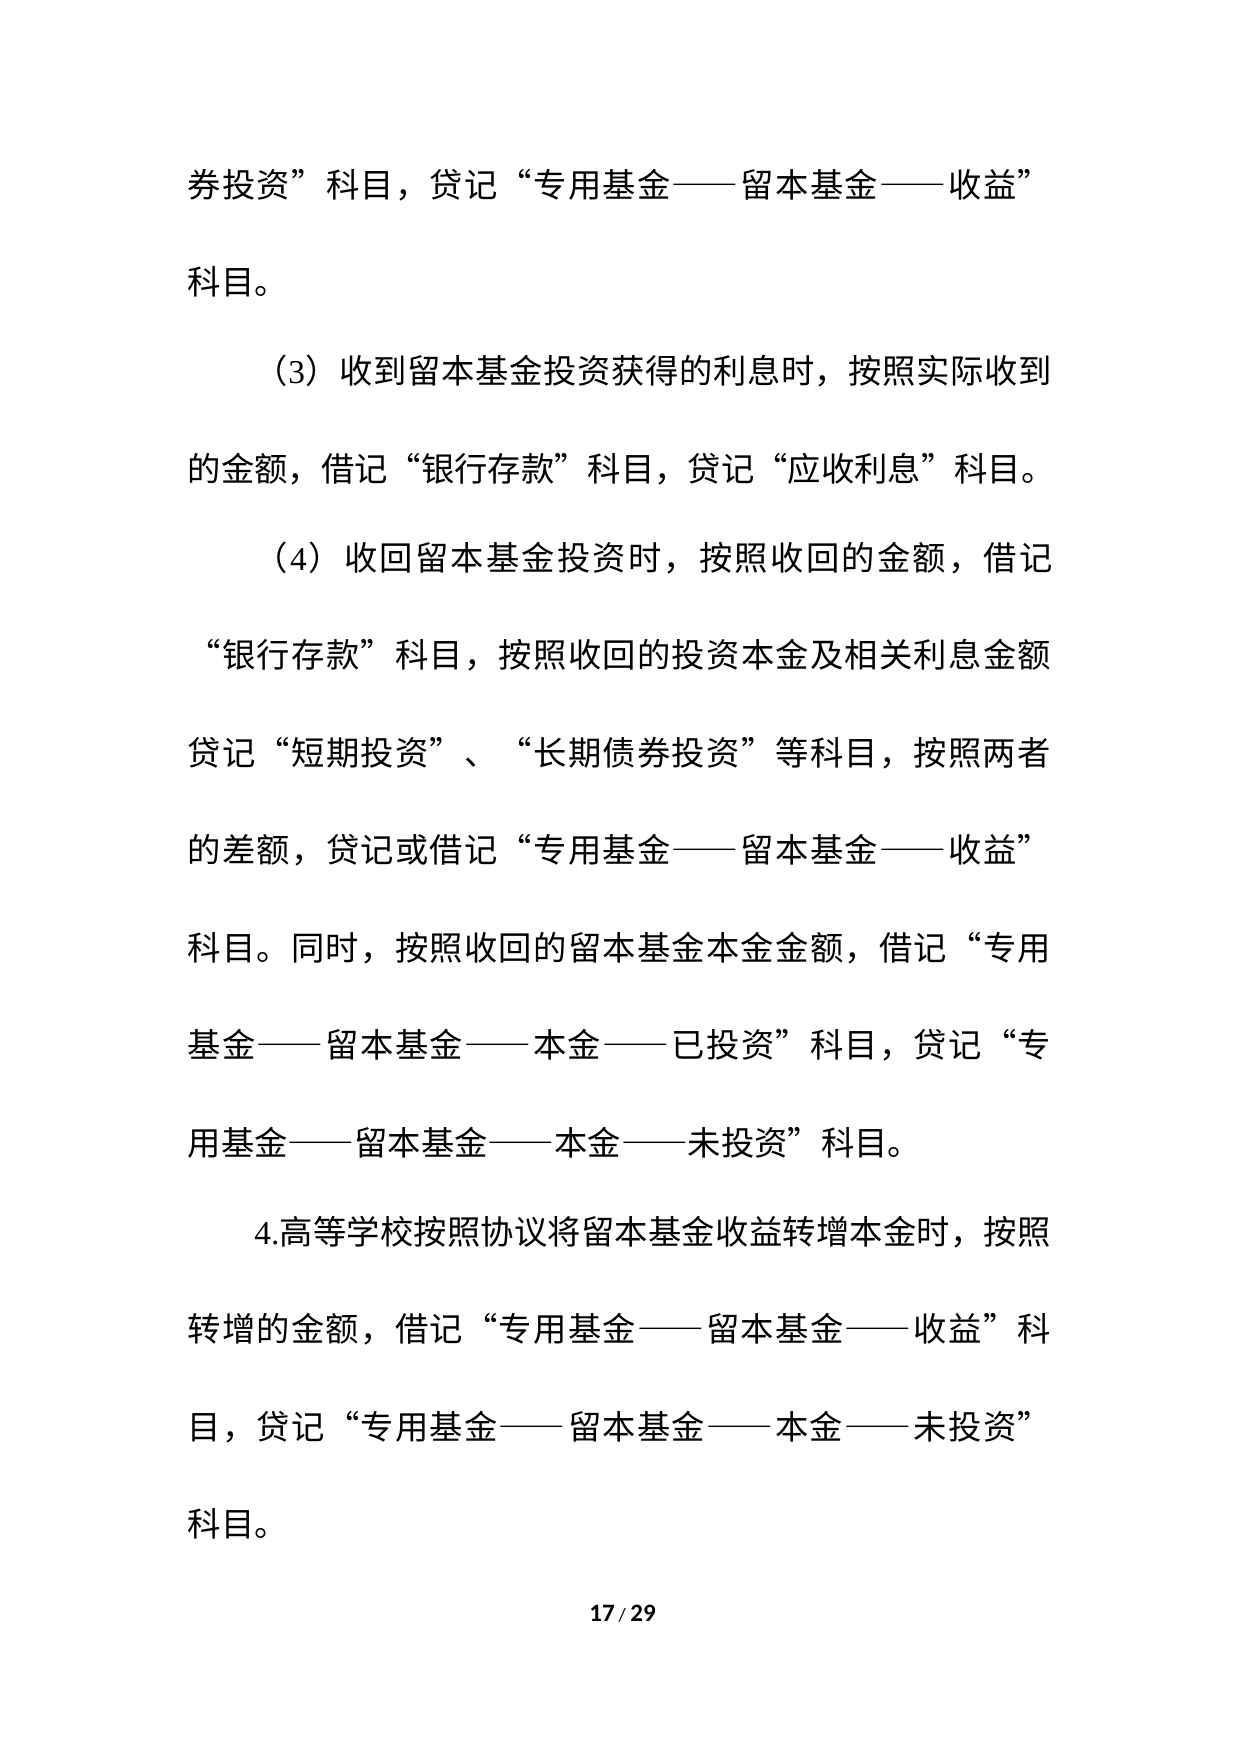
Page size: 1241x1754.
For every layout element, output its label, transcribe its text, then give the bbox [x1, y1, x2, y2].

text 4.高等学校按照协议将留本基金收益转增本金时，按照转增的金额，借记“专用基金——留本基金——收益”科目，贷记“专用基金——留本基金——本金——未投资”科目。 [187, 1197, 1053, 1555]
text （4）收回留本基金投资时，按照收回的金额，借记“银行存款”科目，按照收回的投资本金及相关利息金额，贷记“短期投资”、“长期债券投资”等科目，按照两者的差额，贷记或借记“专用基金——留本基金——收益”科目。同时，按照收回的留本基金本金金额，借记“专用基金——留本基金——本金——已投资”科目，贷记“专用基金——留本基金——本金——未投资”科目。 [187, 523, 1053, 1173]
text （3）收到留本基金投资获得的利息时，按照实际收到的金额，借记“银行存款”科目，贷记“应收利息”科目。 [187, 337, 1053, 499]
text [187, 150, 1053, 312]
